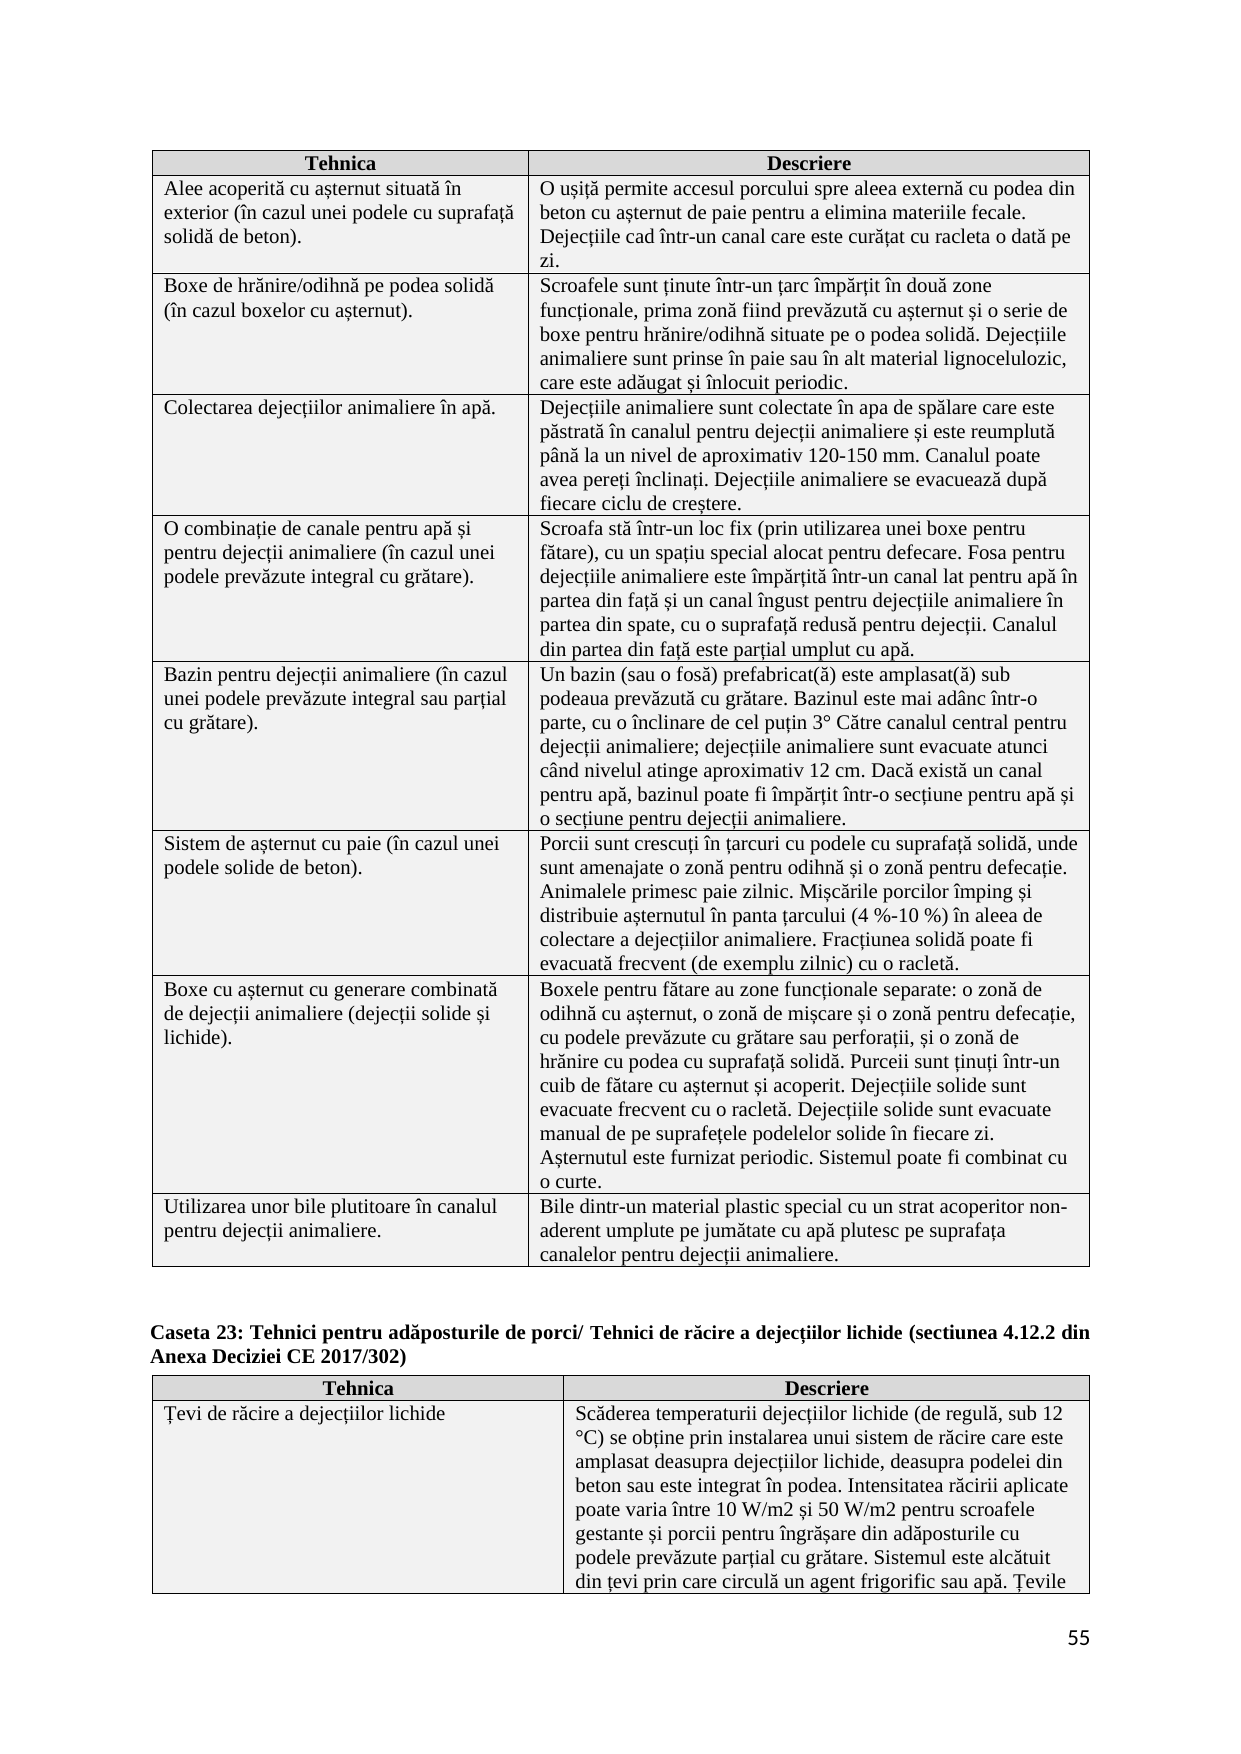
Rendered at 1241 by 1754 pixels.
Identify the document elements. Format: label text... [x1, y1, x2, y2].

table_cell Scroafa stă într-un loc fix (prin utilizarea unei boxe pentru fătare), cu un spațiu special alocat pentru defecare. Fosa pentru dejecțiile animaliere este împărțită într-un canal lat pentru apă în partea din față și un canal îngust pentru dejecțiile animaliere în partea din spate, cu o suprafață redusă pentru dejecții. Canalul din partea din față este parțial umplut cu apă. [529, 516, 1089, 661]
table_cell Țevi de răcire a dejecțiilor lichide [153, 1401, 563, 1593]
table_cell Dejecțiile animaliere sunt colectate în apa de spălare care este păstrată în canalul pentru dejecții animaliere și este reumplută până la un nivel de aproximativ 120-150 mm. Canalul poate avea pereți înclinați. Dejecțiile animaliere se evacuează după fiecare ciclu de creștere. [529, 395, 1089, 515]
table_cell Scroafele sunt ținute într-un țarc împărțit în două zone funcționale, prima zonă fiind prevăzută cu așternut și o serie de boxe pentru hrănire/odihnă situate pe o podea solidă. Dejecțiile animaliere sunt prinse în paie sau în alt material lignocelulozic, care este adăugat și înlocuit periodic. [529, 274, 1089, 394]
table_cell Porcii sunt crescuți în țarcuri cu podele cu suprafață solidă, unde sunt amenajate o zonă pentru odihnă și o zonă pentru defecație. Animalele primesc paie zilnic. Mișcările porcilor împing și distribuie așternutul în panta țarcului (4 %-10 %) în aleea de colectare a dejecțiilor animaliere. Fracțiunea solidă poate fi evacuată frecvent (de exemplu zilnic) cu o racletă. [529, 831, 1089, 975]
table_cell Boxele pentru fătare au zone funcționale separate: o zonă de odihnă cu așternut, o zonă de mișcare și o zonă pentru defecație, cu podele prevăzute cu grătare sau perforații, și o zonă de hrănire cu podea cu suprafață solidă. Purceii sunt ținuți într-un cuib de fătare cu așternut și acoperit. Dejecțiile solide sunt evacuate frecvent cu o racletă. Dejecțiile solide sunt evacuate manual de pe suprafețele podelelor solide în fiecare zi. Așternutul este furnizat periodic. Sistemul poate fi combinat cu o curte. [529, 976, 1089, 1193]
table_header Descriere [564, 1376, 1089, 1400]
table_cell Un bazin (sau o fosă) prefabricat(ă) este amplasat(ă) sub podeaua prevăzută cu grătare. Bazinul este mai adânc într-o parte, cu o înclinare de cel puțin 3° Către canalul central pentru dejecții animaliere; dejecțiile animaliere sunt evacuate atunci când nivelul atinge aproximativ 12 cm. Dacă există un canal pentru apă, bazinul poate fi împărțit într-o secțiune pentru apă și o secțiune pentru dejecții animaliere. [529, 662, 1089, 830]
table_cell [564, 1401, 1089, 1593]
table_cell Sistem de așternut cu paie (în cazul unei podele solide de beton). [153, 831, 528, 975]
table_cell O combinație de canale pentru apă și pentru dejecții animaliere (în cazul unei podele prevăzute integral cu grătare). [153, 516, 528, 661]
table_header Tehnica [153, 1376, 563, 1400]
text Caseta 23: Tehnici pentru adăposturile de porci/ Tehnici de răcire a dejecțiilor lichide (sectiunea 4.12.2 din Anexa Deciziei CE 2017/302) [150, 1320, 1090, 1368]
table_cell Utilizarea unor bile plutitoare în canalul pentru dejecții animaliere. [153, 1194, 528, 1266]
table_header Descriere [529, 151, 1089, 175]
table_cell Bile dintr-un material plastic special cu un strat acoperitor non-aderent umplute pe jumătate cu apă plutesc pe suprafața canalelor pentru dejecții animaliere. [529, 1194, 1089, 1266]
table_cell Alee acoperită cu așternut situată în exterior (în cazul unei podele cu suprafață solidă de beton). [153, 176, 528, 272]
table_cell O ușiță permite accesul porcului spre aleea externă cu podea din beton cu așternut de paie pentru a elimina materiile fecale. Dejecțiile cad într-un canal care este curățat cu racleta o dată pe zi. [529, 176, 1089, 272]
table_cell Boxe de hrănire/odihnă pe podea solidă (în cazul boxelor cu așternut). [153, 274, 528, 394]
table_header Tehnica [153, 151, 528, 175]
table_cell Colectarea dejecțiilor animaliere în apă. [153, 395, 528, 515]
table_cell Boxe cu așternut cu generare combinată de dejecții animaliere (dejecții solide și lichide). [153, 976, 528, 1193]
table_cell Bazin pentru dejecții animaliere (în cazul unei podele prevăzute integral sau parțial cu grătare). [153, 662, 528, 830]
